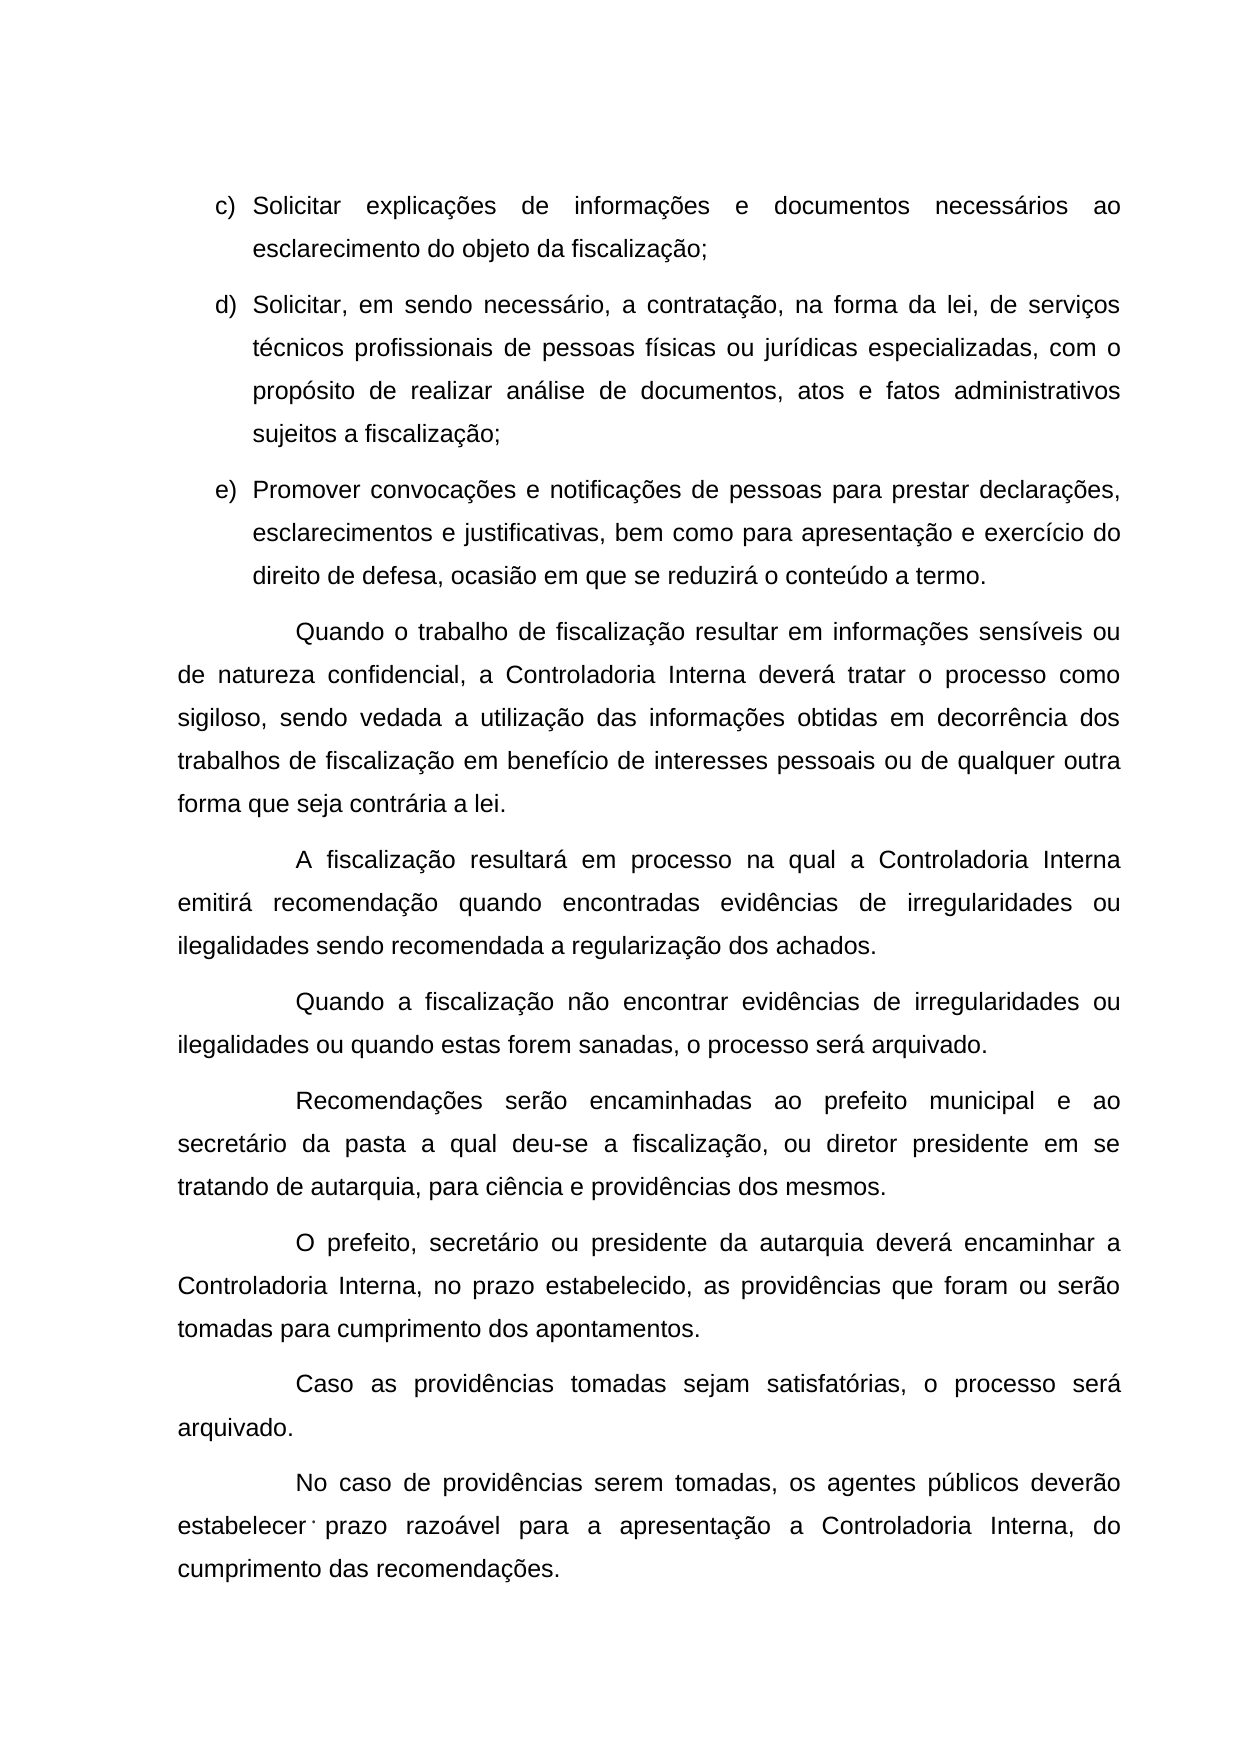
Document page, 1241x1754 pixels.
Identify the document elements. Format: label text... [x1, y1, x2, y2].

text Caso as providências tomadas sejam satisfatórias, o processo será arquivado. [177, 1369, 1122, 1441]
list Promover convocações e notificações de pessoas para prestar declarações, esclarecimentos e justificativas, bem como para apresentação e exercício do direito de defesa, ocasião em que se reduzirá o conteúdo a termo. [215, 475, 1122, 590]
text O prefeito, secretário ou presidente da autarquia deverá encaminhar a Controladoria Interna, no prazo estabelecido, as providências que foram ou serão tomadas para cumprimento dos apontamentos. [177, 1228, 1122, 1343]
text Quando o trabalho de fiscalização resultar em informações sensíveis ou de natureza confidencial, a Controladoria Interna deverá tratar o processo como sigiloso, sendo vedada a utilização das informações obtidas em decorrência dos trabalhos de fiscalização em benefício de interesses pessoais ou de qualquer outra forma que seja contrária a lei. [177, 617, 1122, 818]
text A fiscalização resultará em processo na qual a Controladoria Interna emitirá recomendação quando encontradas evidências de irregularidades ou ilegalidades sendo recomendada a regularização dos achados. [177, 845, 1122, 960]
text Recomendações serão encaminhadas ao prefeito municipal e ao secretário da pasta a qual deu-se a fiscalização, ou diretor presidente em se tratando de autarquia, para ciência e providências dos mesmos. [177, 1086, 1122, 1201]
text No caso de providências serem tomadas, os agentes públicos deverão estabelecer prazo razoável para a apresentação a Controladoria Interna, do cumprimento das recomendações. [177, 1468, 1122, 1583]
text Quando a fiscalização não encontrar evidências de irregularidades ou ilegalidades ou quando estas forem sanadas, o processo será arquivado. [177, 987, 1122, 1059]
list Solicitar explicações de informações e documentos necessários ao esclarecimento do objeto da fiscalização; [215, 191, 1122, 263]
list Solicitar, em sendo necessário, a contratação, na forma da lei, de serviços técnicos profissionais de pessoas físicas ou jurídicas especializadas, com o propósito de realizar análise de documentos, atos e fatos administrativos sujeitos a fiscalização; [215, 290, 1122, 448]
